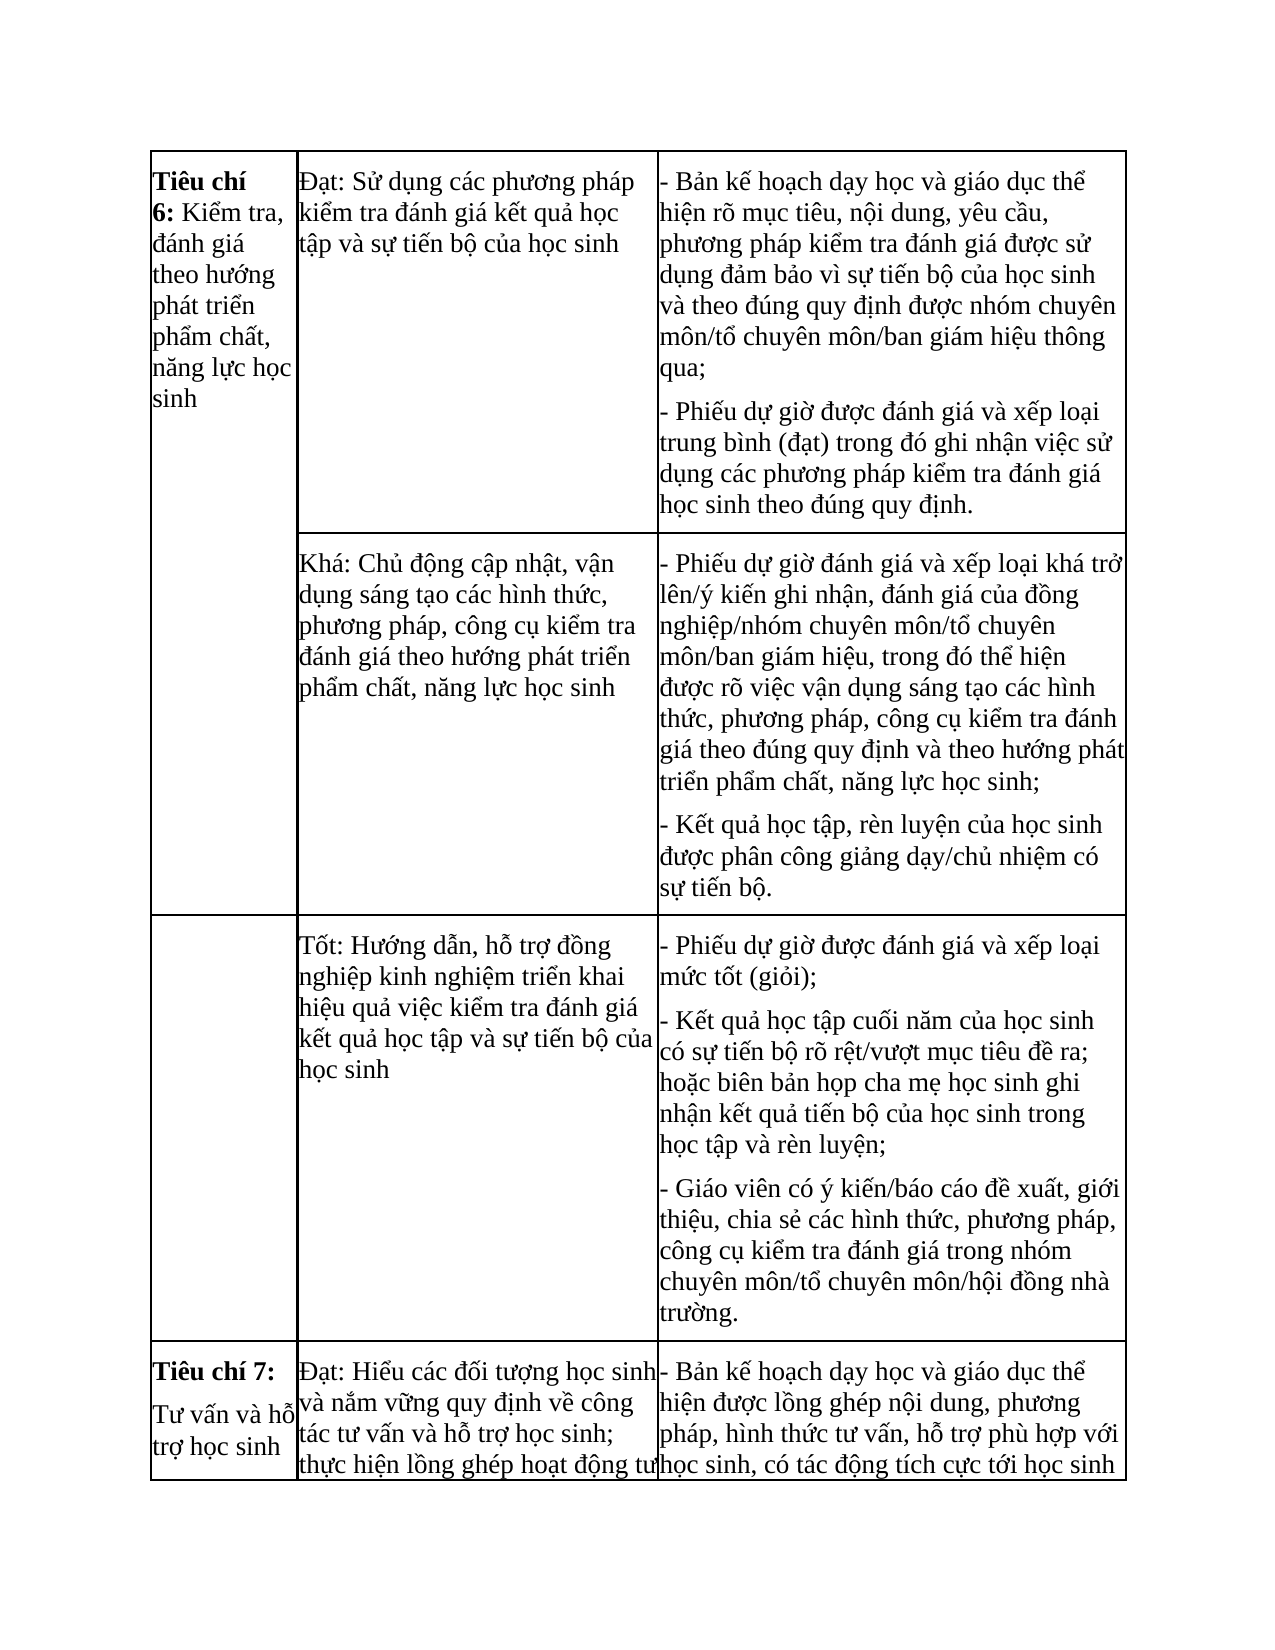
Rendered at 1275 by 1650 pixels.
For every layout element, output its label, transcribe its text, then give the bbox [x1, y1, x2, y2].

table_cell - Bản kế hoạch dạy học và giáo dục thể hiện rõ mục tiêu, nội dung, yêu cầu, phương pháp kiểm tra đánh giá được sử dụng đảm bảo vì sự tiến bộ của học sinh và theo đúng quy định được nhóm chuyên môn/tổ chuyên môn/ban giám hiệu thông qua; - Phiếu dự giờ được đánh giá và xếp loại trung bình (đạt) trong đó ghi nhận việc sử dụng các phương pháp kiểm tra đánh giá học sinh theo đúng quy định. [659, 152, 1125, 532]
table_cell Đạt: Sử dụng các phương pháp kiểm tra đánh giá kết quả học tập và sự tiến bộ của học sinh [299, 152, 657, 532]
table_cell - Phiếu dự giờ đánh giá và xếp loại khá trở lên/ý kiến ghi nhận, đánh giá của đồng nghiệp/nhóm chuyên môn/tổ chuyên môn/ban giám hiệu, trong đó thể hiện được rõ việc vận dụng sáng tạo các hình thức, phương pháp, công cụ kiểm tra đánh giá theo đúng quy định và theo hướng phát triển phẩm chất, năng lực học sinh; - Kết quả học tập, rèn luyện của học sinh được phân công giảng dạy/chủ nhiệm có sự tiến bộ. [659, 534, 1125, 914]
table_cell Tiêu chí 6: Kiểm tra, đánh giá theo hướng phát triển phẩm chất, năng lực học sinh [152, 152, 296, 914]
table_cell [659, 1342, 1125, 1479]
table_cell Khá: Chủ động cập nhật, vận dụng sáng tạo các hình thức, phương pháp, công cụ kiểm tra đánh giá theo hướng phát triển phẩm chất, năng lực học sinh [299, 534, 657, 914]
table_cell Tốt: Hướng dẫn, hỗ trợ đồng nghiệp kinh nghiệm triển khai hiệu quả việc kiểm tra đánh giá kết quả học tập và sự tiến bộ của học sinh [299, 916, 657, 1340]
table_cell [299, 1342, 657, 1479]
table_cell - Phiếu dự giờ được đánh giá và xếp loại mức tốt (giỏi); - Kết quả học tập cuối năm của học sinh có sự tiến bộ rõ rệt/vượt mục tiêu đề ra; hoặc biên bản họp cha mẹ học sinh ghi nhận kết quả tiến bộ của học sinh trong học tập và rèn luyện; - Giáo viên có ý kiến/báo cáo đề xuất, giới thiệu, chia sẻ các hình thức, phương pháp, công cụ kiểm tra đánh giá trong nhóm chuyên môn/tổ chuyên môn/hội đồng nhà trường. [659, 916, 1125, 1340]
table_cell [152, 916, 296, 1340]
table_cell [152, 1342, 296, 1479]
